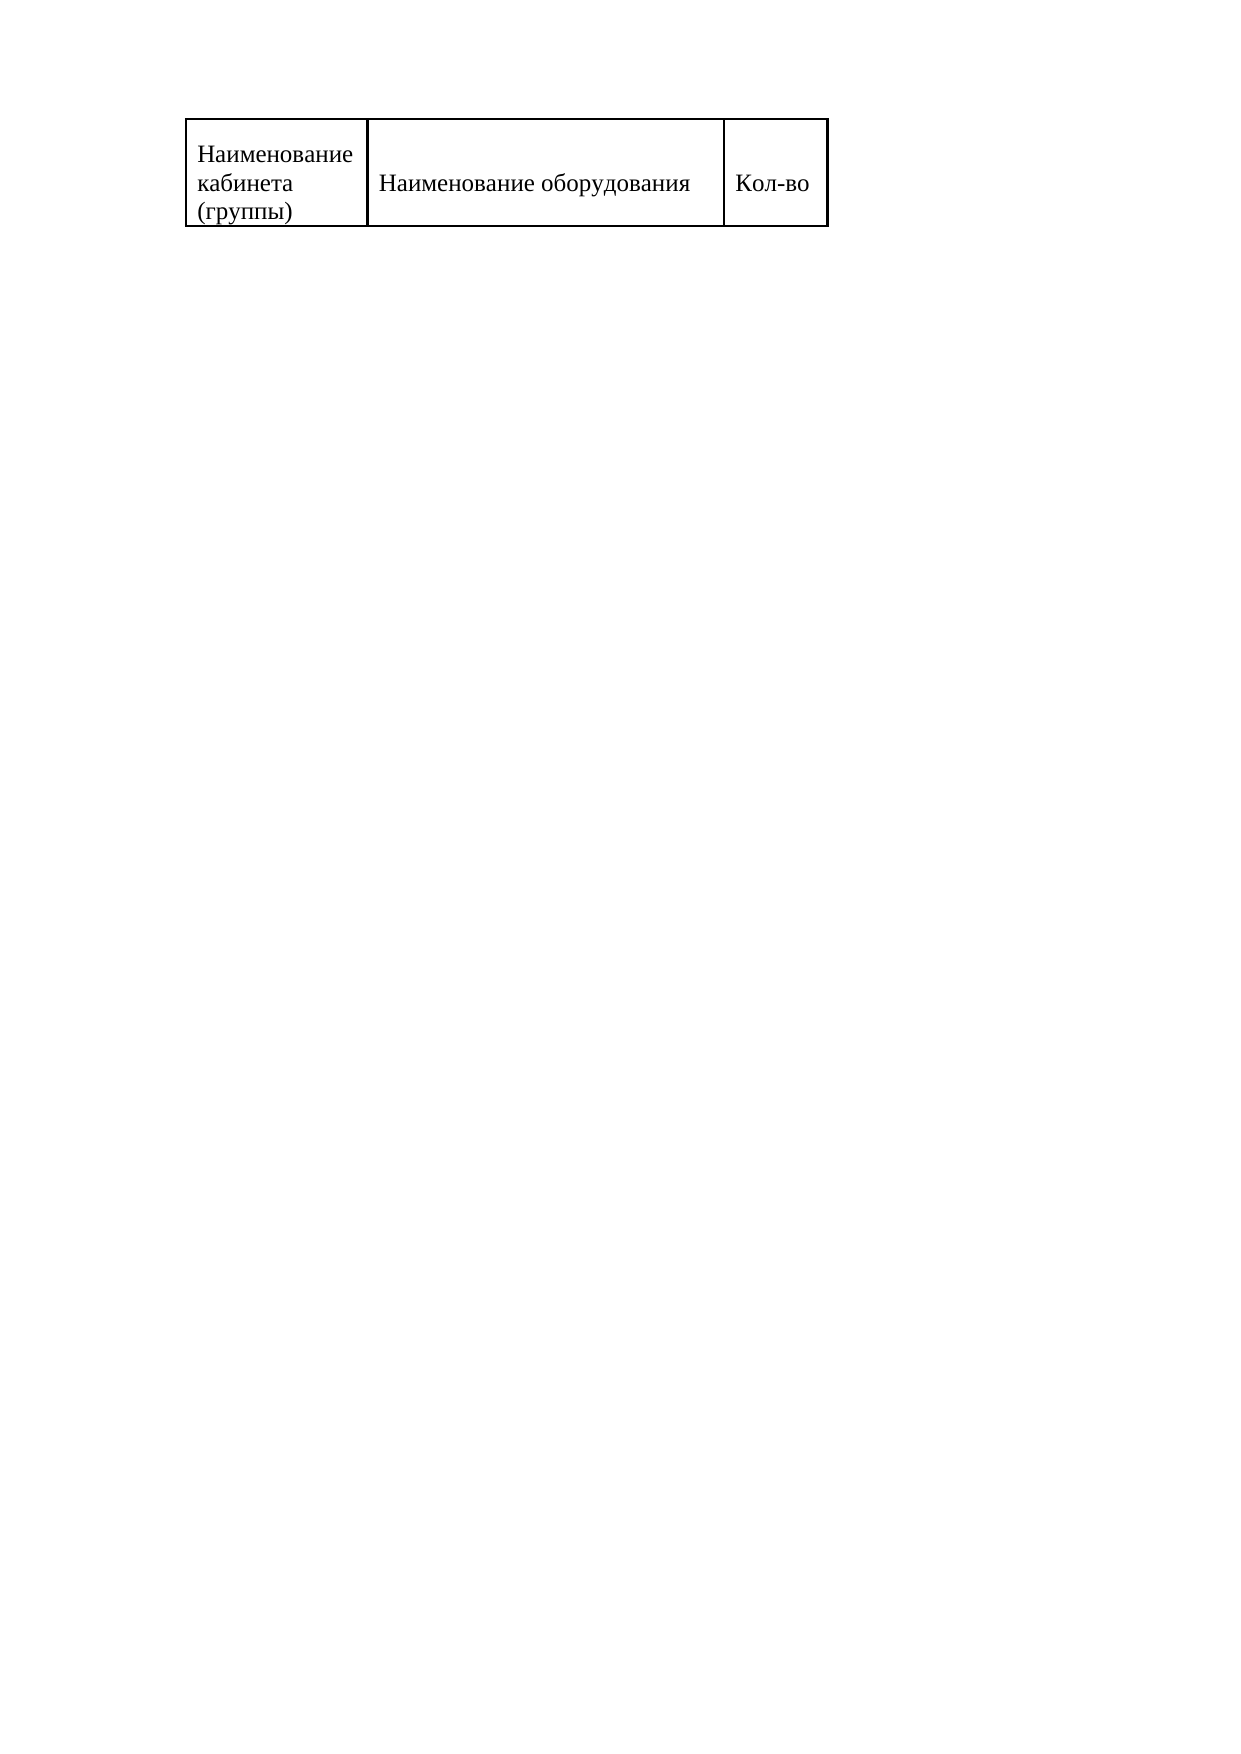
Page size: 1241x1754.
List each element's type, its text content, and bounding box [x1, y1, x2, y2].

table_header Наименование оборудования [369, 120, 723, 225]
table_header Кол-во [725, 120, 826, 225]
table_header Наименование кабинета (группы) [187, 120, 366, 225]
